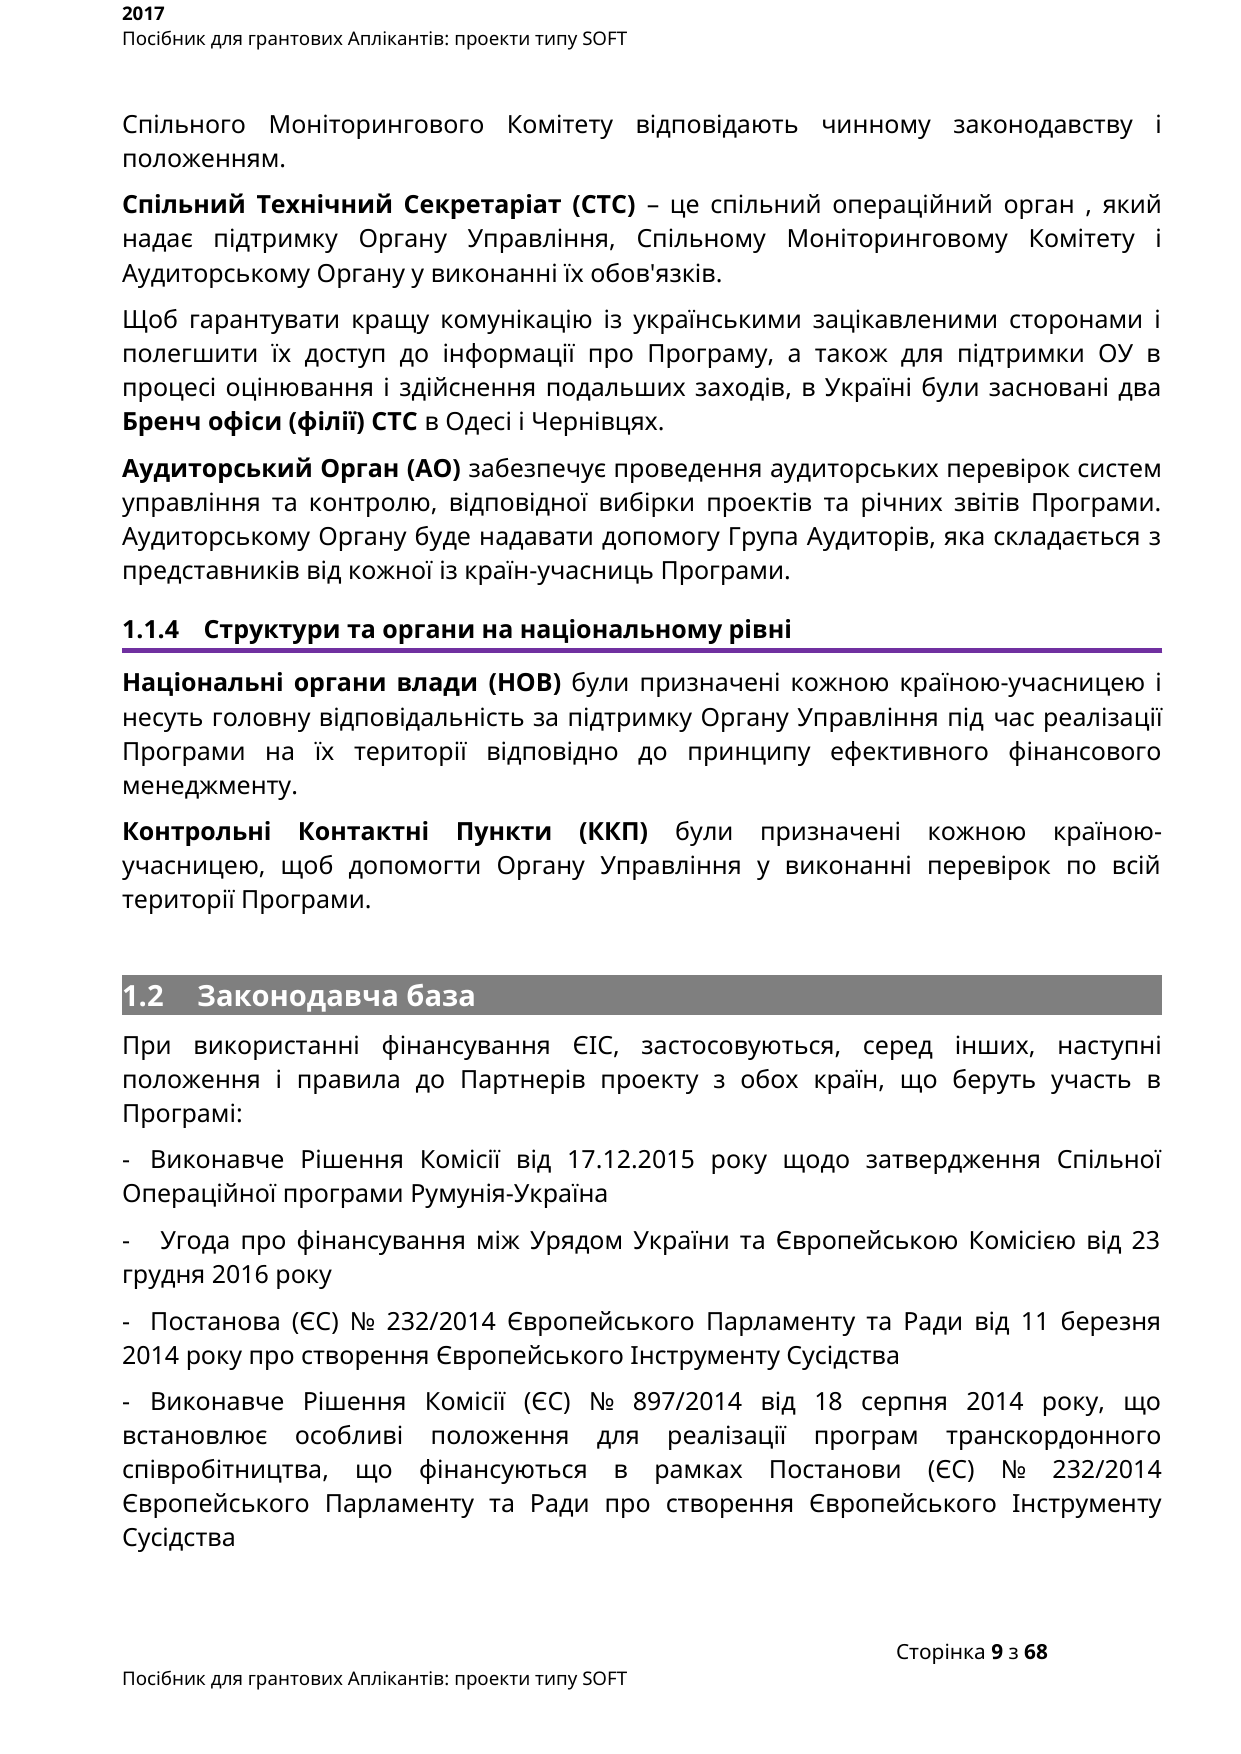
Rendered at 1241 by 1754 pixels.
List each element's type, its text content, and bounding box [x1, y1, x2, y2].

text Контрольні Контактні Пункти (ККП) були призначені кожною країною-учасницею, щоб допомогти Органу Управління у виконанні перевірок по всій території Програми. [122, 814, 1162, 916]
text - Постанова (ЄС) № 232/2014 Європейського Парламенту та Ради від 11 березня 2014 року про створення Європейського Інструменту Сусідства [122, 1303, 1162, 1371]
text Щоб гарантувати кращу комунікацію із українськими зацікавленими сторонами і полегшити їх доступ до інформації про Програму, а також для підтримки ОУ в процесі оцінювання і здійснення подальших заходів, в Україні були засновані два Бренч офіси (філії) СТС в Одесі і Чернівцях. [122, 302, 1162, 438]
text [122, 106, 1162, 174]
text При використанні фінансування ЄІС, застосовуються, серед інших, наступні положення і правила до Партнерів проекту з обох країн, що беруть участь в Програмі: [122, 1027, 1162, 1129]
text Національні органи влади (НОВ) були призначені кожною країною-учасницею і несуть головну відповідальність за підтримку Органу Управління під час реалізації Програми на їх території відповідно до принципу ефективного фінансового менеджменту. [122, 665, 1162, 801]
subtitle Структури та органи на національному рівні [122, 612, 1162, 648]
text - Угода про фінансування між Урядом України та Європейською Комісією від 23 грудня 2016 року [122, 1223, 1162, 1291]
text Спільний Технічний Секретаріат (СТС) – це спільний операційний орган , який надає підтримку Органу Управління, Спільному Моніторинговому Комітету і Аудиторському Органу у виконанні їх обов'язків. [122, 187, 1162, 289]
text - Виконавче Рішення Комісії від 17.12.2015 року щодо затвердження Спільної Операційної програми Румунія-Україна [122, 1142, 1162, 1210]
text - Виконавче Рішення Комісії (ЄС) № 897/2014 від 18 серпня 2014 року, що встановлює особливі положення для реалізації програм транскордонного співробітництва, що фінансуються в рамках Постанови (ЄС) № 232/2014 Європейського Парламенту та Ради про створення Європейського Інструменту Сусідства [122, 1384, 1162, 1554]
text Аудиторський Орган (АО) забезпечує проведення аудиторських перевірок систем управління та контролю, відповідної вибірки проектів та річних звітів Програми. Аудиторському Органу буде надавати допомогу Група Аудиторів, яка складається з представників від кожної із країн-учасниць Програми. [122, 451, 1162, 587]
subtitle 1.2 Законодавча база [122, 975, 1162, 1015]
